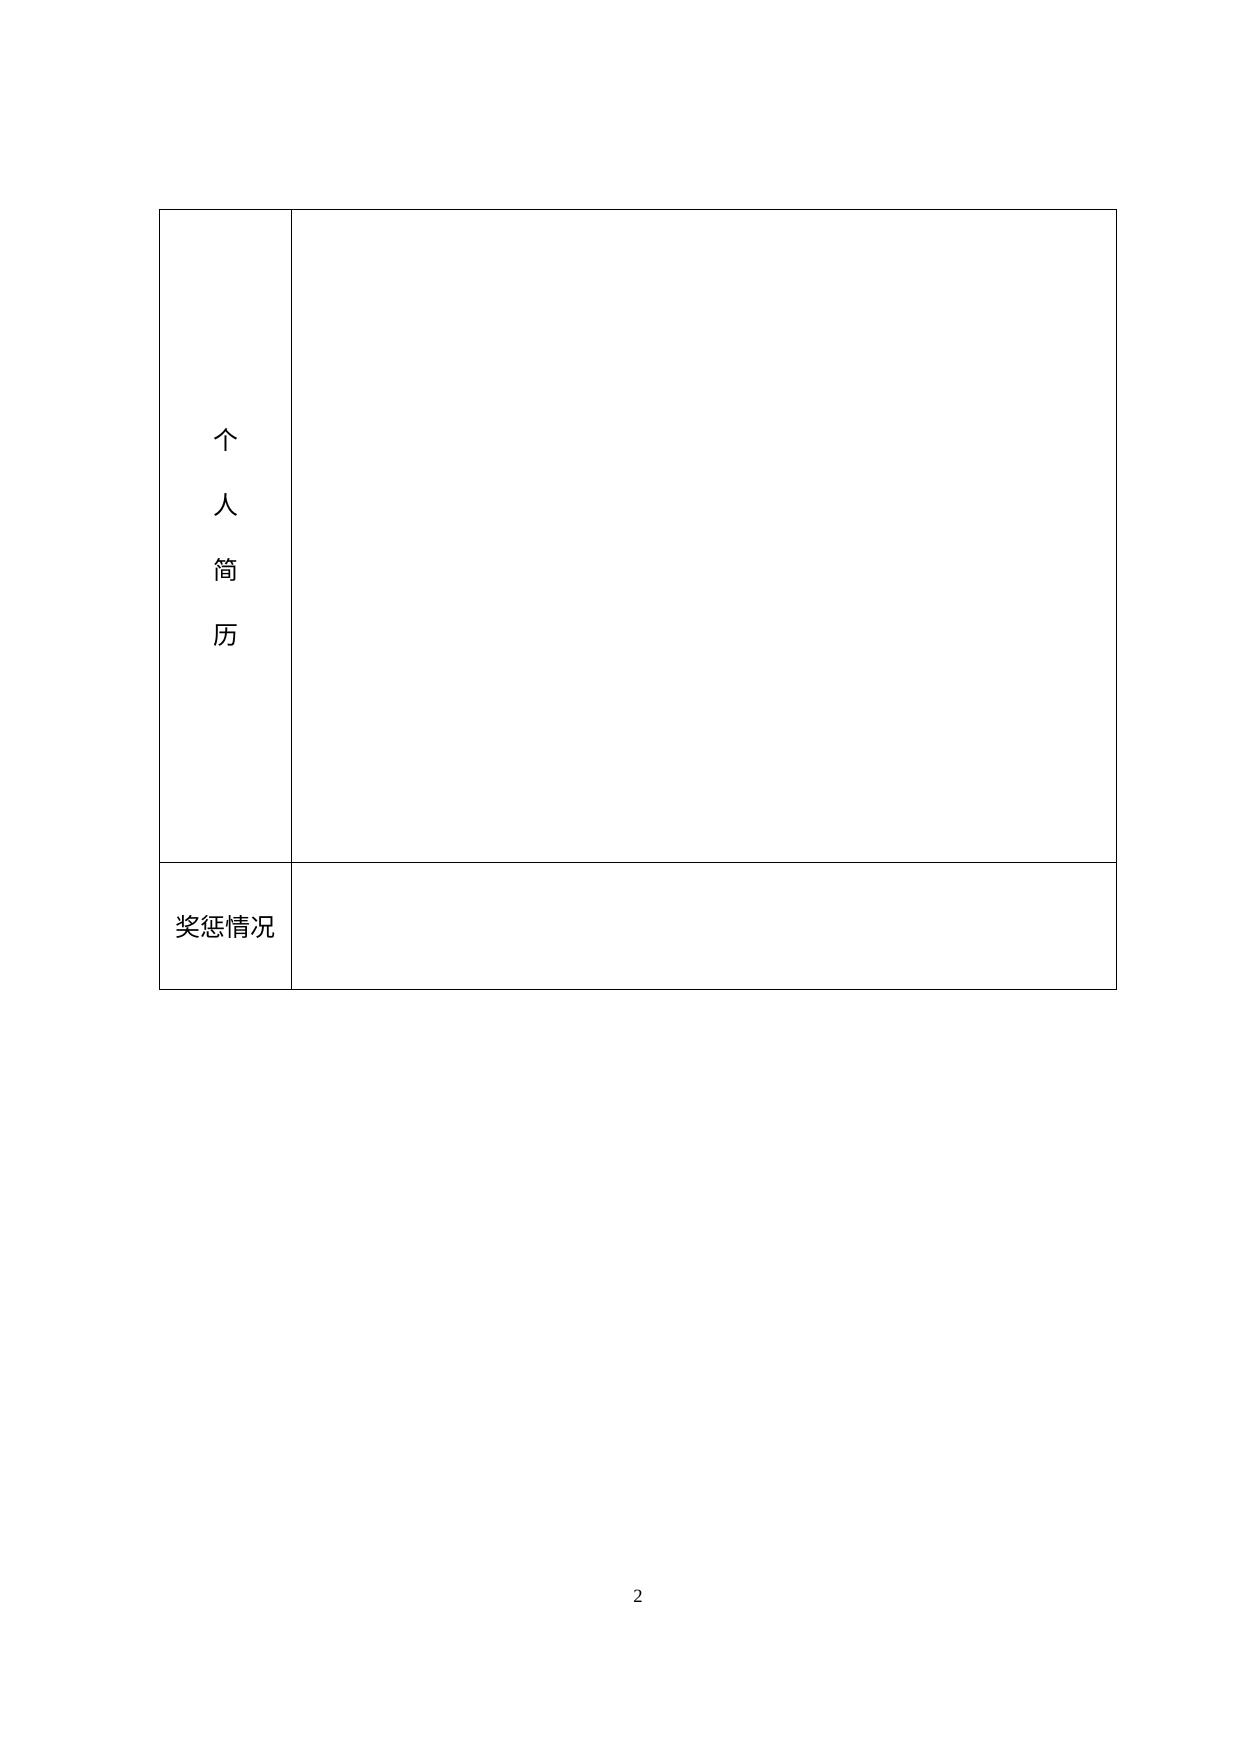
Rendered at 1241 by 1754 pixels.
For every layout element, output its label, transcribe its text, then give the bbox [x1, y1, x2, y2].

table_cell 个 人 简 历 [160, 210, 291, 862]
table_cell 奖惩情况 [160, 863, 291, 989]
table_cell [292, 863, 1116, 989]
table_cell [292, 210, 1116, 862]
